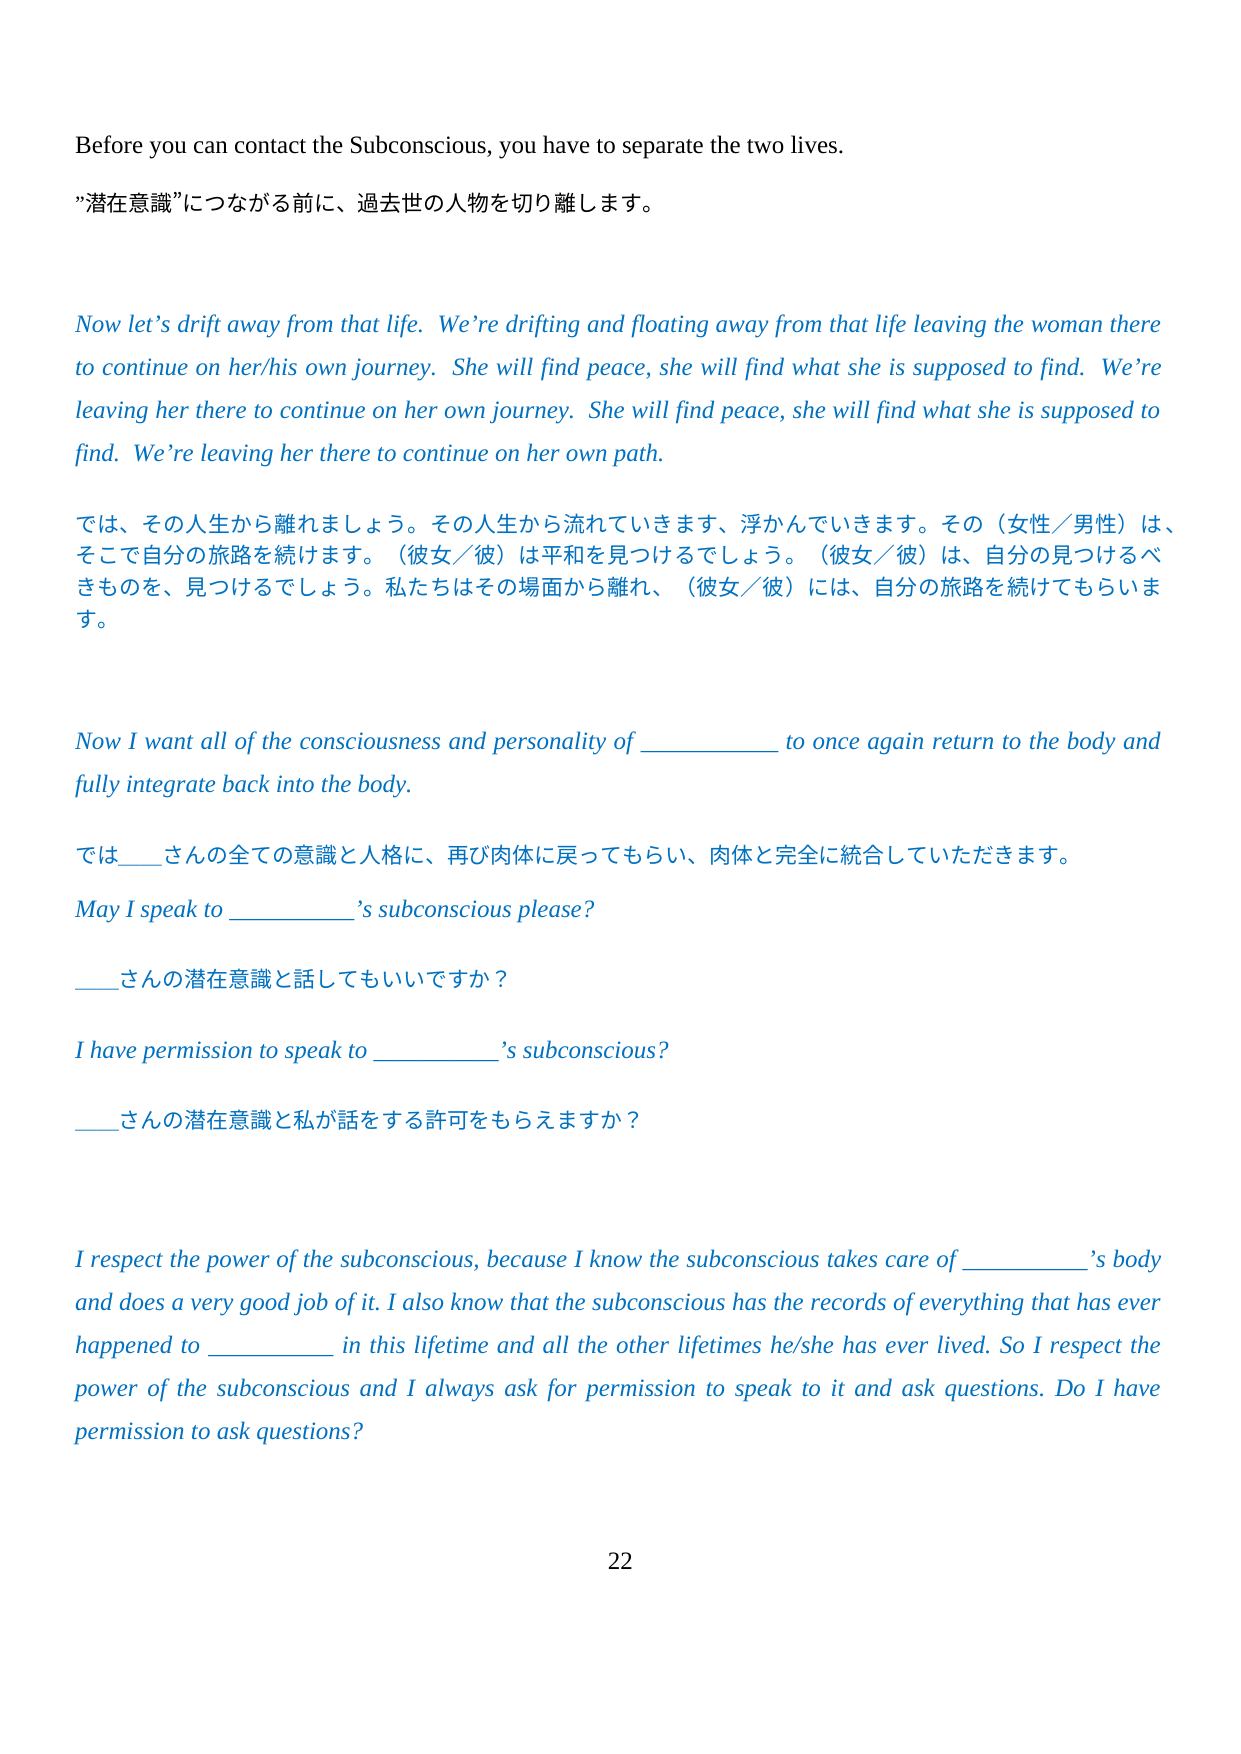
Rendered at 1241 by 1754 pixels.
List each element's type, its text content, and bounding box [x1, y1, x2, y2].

text ＿＿さんの潜在意識と私が話をする許可をもらえますか？ [75, 1103, 1165, 1135]
text I respect the power of the subconscious, because I know the subconscious takes care of __________’s body and does a very good job of it. I also know that the subconscious has the records of everything that has ever happened to __________ in this lifetime and all the other lifetimes he/she has ever lived. So I respect the power of the subconscious and I always ask for permission to speak to it and ask questions. Do I have permission to ask questions? [75, 1244, 1165, 1445]
text Now I want all of the consciousness and personality of ___________ to once again return to the body and fully integrate back into the body. [75, 726, 1165, 798]
text ＿＿さんの潜在意識と話してもいいですか？ [75, 962, 1165, 994]
text I have permission to speak to __________’s subconscious? [75, 1035, 1165, 1064]
text では、その人生から離れましょう。その人生から流れていきます、浮かんでいきます。その（女性／男性）は、そこで自分の旅路を続けます。（彼女／彼）は平和を見つけるでしょう。（彼女／彼）は、自分の見つけるべきものを、見つけるでしょう。私たちはその場面から離れ、（彼女／彼）には、自分の旅路を続けてもらいます。 [75, 507, 1165, 633]
text Before you can contact the Subconscious, you have to separate the two lives. [75, 131, 1165, 159]
text Now let’s drift away from that life. We’re drifting and floating away from that life leaving the woman there to continue on her/his own journey. She will find peace, she will find what she is supposed to find. We’re leaving her there to continue on her own journey. She will find peace, she will find what she is supposed to find. We’re leaving her there to continue on her own path. [75, 309, 1165, 467]
text では＿＿さんの全ての意識と人格に、再び肉体に戻ってもらい、肉体と完全に統合していただきます。 [75, 838, 1165, 869]
text ”潜在意識”につながる前に、過去世の人物を切り離します。 [75, 186, 1165, 218]
text May I speak to __________’s subconscious please? [75, 894, 1165, 923]
